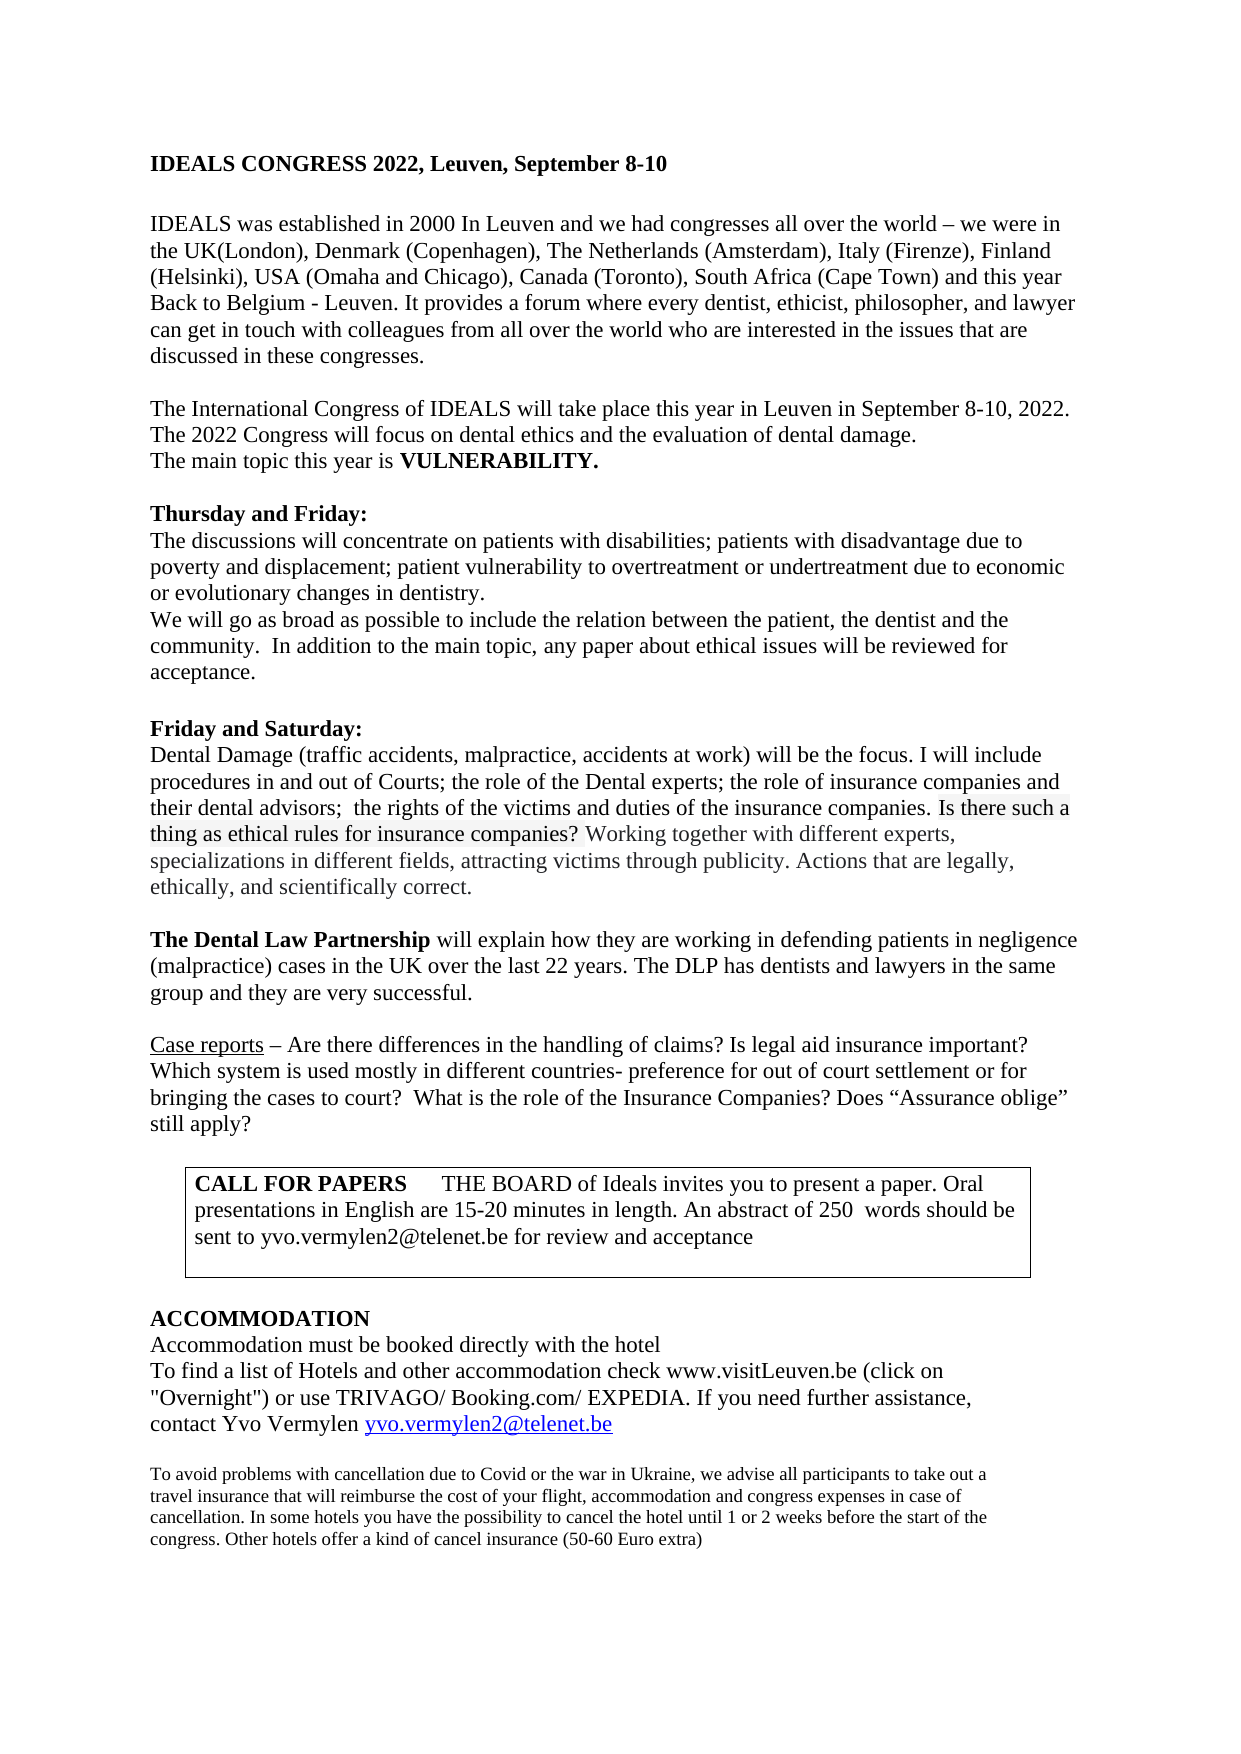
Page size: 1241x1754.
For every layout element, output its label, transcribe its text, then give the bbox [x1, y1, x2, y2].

text The discussions will concentrate on patients with disabilities; patients with disadvantage due to poverty and displacement; patient vulnerability to overtreatment or undertreatment due to economic or evolutionary changes in dentistry. [150, 527, 1090, 606]
text Thursday and Friday: [150, 500, 1090, 527]
text We will go as broad as possible to include the relation between the patient, the dentist and the community. In addition to the main topic, any paper about ethical issues will be reviewed for acceptance. [150, 606, 1090, 685]
text IDEALS CONGRESS 2022, Leuven, September 8-10 [150, 150, 1090, 176]
text To avoid problems with cancellation due to Covid or the war in Ukraine, we advise all participants to take out a travel insurance that will reimburse the cost of your flight, accommodation and congress expenses in case of cancellation. In some hotels you have the possibility to cancel the hotel until 1 or 2 weeks before the start of the congress. Other hotels offer a kind of cancel insurance (50-60 Euro extra) [150, 1463, 1031, 1549]
text Dental Damage (traffic accidents, malpractice, accidents at work) will be the focus. I will include procedures in and out of Courts; the role of the Dental experts; the role of insurance companies and their dental advisors; the rights of the victims and duties of the insurance companies. Is there such a thing as ethical rules for insurance companies? Working together with different experts, specializations in different fields, attracting victims through publicity. Actions that are legally, ethically, and scientifically correct. [150, 741, 1090, 899]
text Case reports – Are there differences in the handling of claims? Is legal aid insurance important? Which system is used mostly in different countries- preference for out of court settlement or for bringing the cases to court? What is the role of the Insurance Companies? Does “Assurance oblige” still apply? [150, 1031, 1090, 1137]
text The International Congress of IDEALS will take place this year in Leuven in September 8-10, 2022. The 2022 Congress will focus on dental ethics and the evaluation of dental damage. [150, 395, 1090, 448]
text The main topic this year is VULNERABILITY. [150, 448, 1090, 474]
text CALL FOR PAPERS THE BOARD of Ideals invites you to present a paper. Oral presentations in English are 15-20 minutes in length. An abstract of 250 words should be sent to yvo.vermylen2@telenet.be for review and acceptance [186, 1168, 1030, 1249]
text To find a list of Hotels and other accommodation check www.visitLeuven.be (click on "Overnight") or use TRIVAGO/ Booking.com/ EXPEDIA. If you need further assistance, contact Yvo Vermylen yvo.vermylen2@telenet.be [150, 1358, 1031, 1437]
text The Dental Law Partnership will explain how they are working in defending patients in negligence (malpractice) cases in the UK over the last 22 years. The DLP has dentists and lawyers in the same group and they are very successful. [150, 926, 1090, 1005]
text Friday and Saturday: [150, 715, 1090, 741]
text ACCOMMODATION [150, 1305, 1031, 1331]
text Accommodation must be booked directly with the hotel [150, 1331, 1031, 1358]
text IDEALS was established in 2000 In Leuven and we had congresses all over the world – we were in the UK(London), Denmark (Copenhagen), The Netherlands (Amsterdam), Italy (Firenze), Finland (Helsinki), USA (Omaha and Chicago), Canada (Toronto), South Africa (Cape Town) and this year Back to Belgium - Leuven. It provides a forum where every dentist, ethicist, philosopher, and lawyer can get in touch with colleagues from all over the world who are interested in the issues that are discussed in these congresses. [150, 210, 1090, 368]
